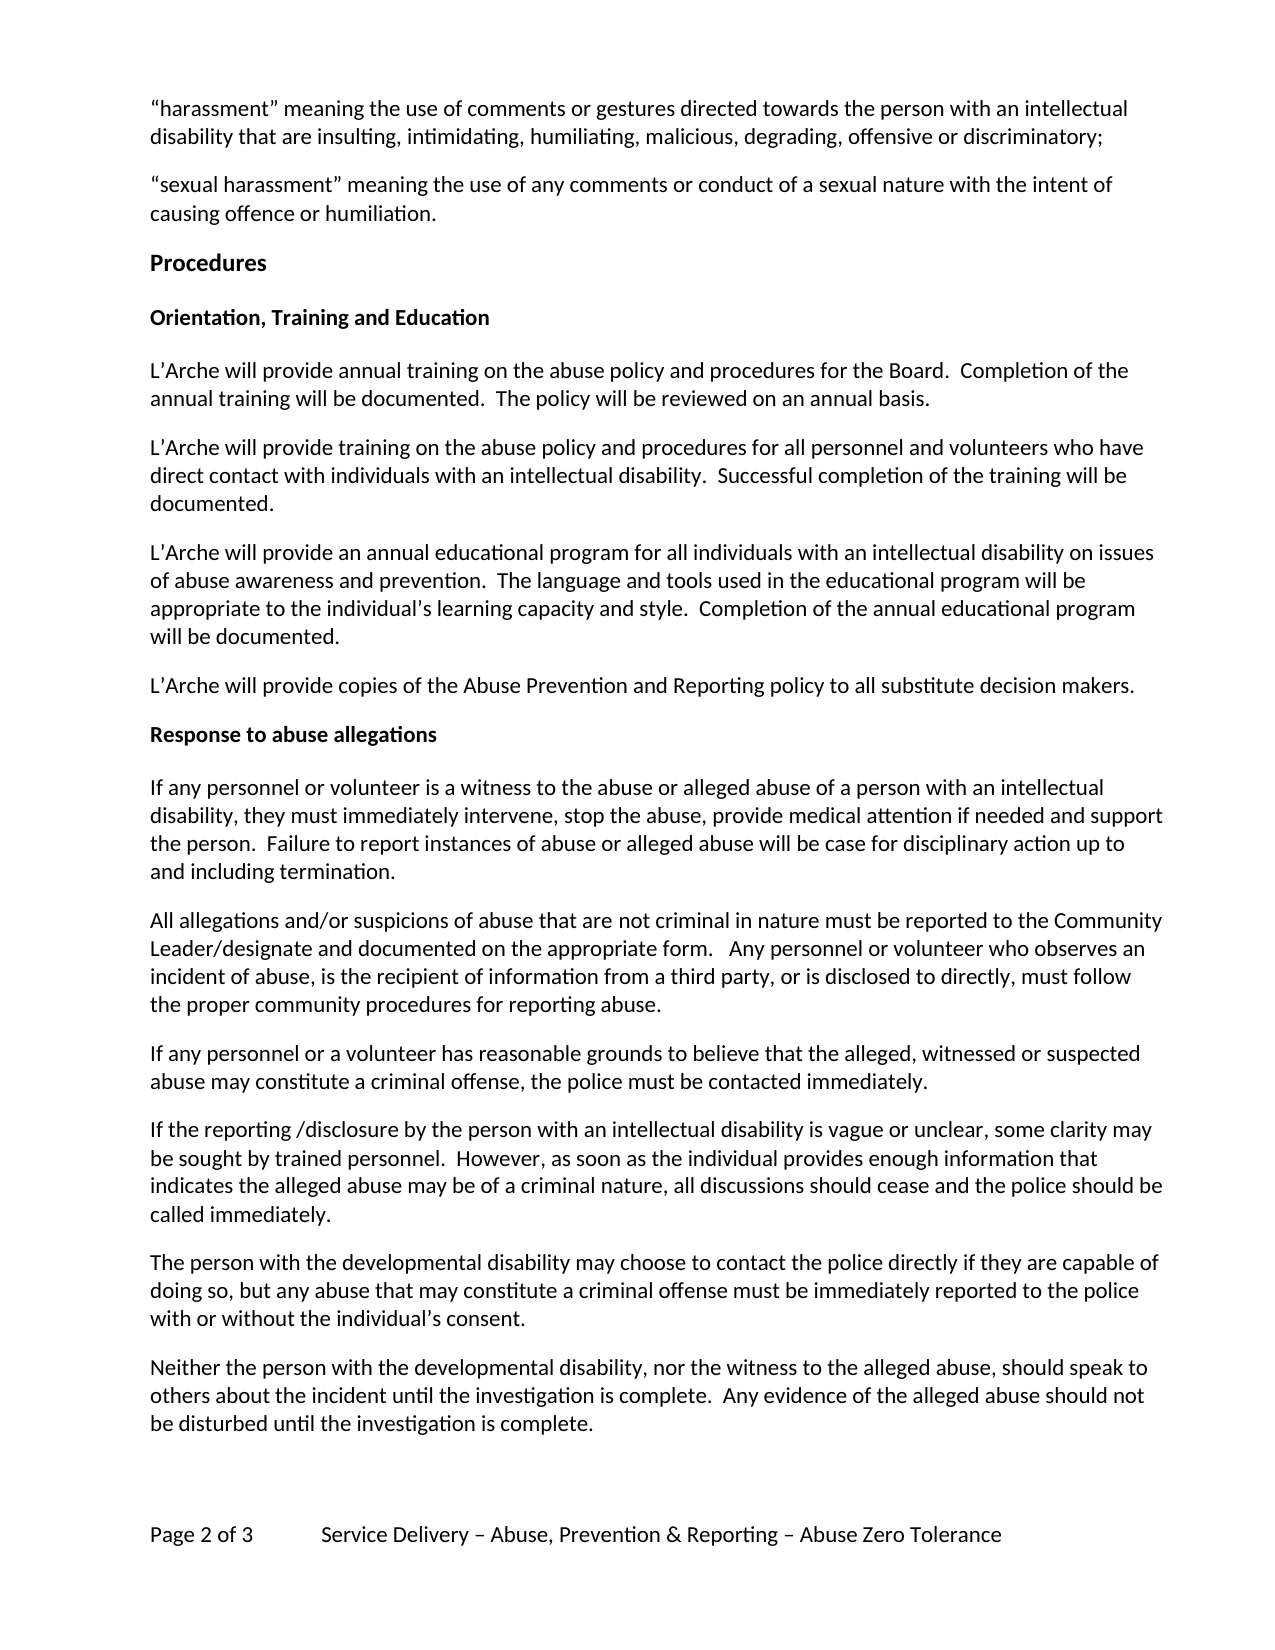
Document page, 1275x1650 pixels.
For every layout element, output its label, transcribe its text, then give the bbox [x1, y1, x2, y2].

text L’Arche will provide annual training on the abuse policy and procedures for the Board. Completion of the annual training will be documented. The policy will be reviewed on an annual basis. [150, 356, 1167, 412]
text If the reporting /disclosure by the person with an intellectual disability is vague or unclear, some clarity may be sought by trained personnel. However, as soon as the individual provides enough information that indicates the alleged abuse may be of a criminal nature, all discussions should cease and the police should be called immediately. [150, 1116, 1167, 1228]
text Orientation, Training and Education [150, 303, 1167, 331]
text Response to abuse allegations [150, 720, 1167, 748]
text L’Arche will provide copies of the Abuse Prevention and Reporting policy to all substitute decision makers. [150, 671, 1167, 699]
text The person with the developmental disability may choose to contact the police directly if they are capable of doing so, but any abuse that may constitute a criminal offense must be immediately reported to the police with or without the individual’s consent. [150, 1248, 1167, 1333]
text “sexual harassment” meaning the use of any comments or conduct of a sexual nature with the intent of causing offence or humiliation. [150, 171, 1167, 227]
text “harassment” meaning the use of comments or gestures directed towards the person with an intellectual disability that are insulting, intimidating, humiliating, malicious, degrading, offensive or discriminatory; [150, 94, 1167, 150]
text Procedures [150, 247, 1167, 278]
text All allegations and/or suspicions of abuse that are not criminal in nature must be reported to the Community Leader/designate and documented on the appropriate form. Any personnel or volunteer who observes an incident of abuse, is the recipient of information from a third party, or is disclosed to directly, must follow the proper community procedures for reporting abuse. [150, 906, 1167, 1018]
text If any personnel or volunteer is a witness to the abuse or alleged abuse of a person with an intellectual disability, they must immediately intervene, stop the abuse, provide medical attention if needed and support the person. Failure to report instances of abuse or alleged abuse will be case for disciplinary action up to and including termination. [150, 773, 1167, 885]
text L’Arche will provide an annual educational program for all individuals with an intellectual disability on issues of abuse awareness and prevention. The language and tools used in the educational program will be appropriate to the individual’s learning capacity and style. Completion of the annual educational program will be documented. [150, 538, 1167, 650]
text Neither the person with the developmental disability, nor the witness to the alleged abuse, should speak to others about the incident until the investigation is complete. Any evidence of the alleged abuse should not be disturbed until the investigation is complete. [150, 1353, 1167, 1437]
text If any personnel or a volunteer has reasonable grounds to believe that the alleged, witnessed or suspected abuse may constitute a criminal offense, the police must be contacted immediately. [150, 1039, 1167, 1095]
text L’Arche will provide training on the abuse policy and procedures for all personnel and volunteers who have direct contact with individuals with an intellectual disability. Successful completion of the training will be documented. [150, 433, 1167, 517]
